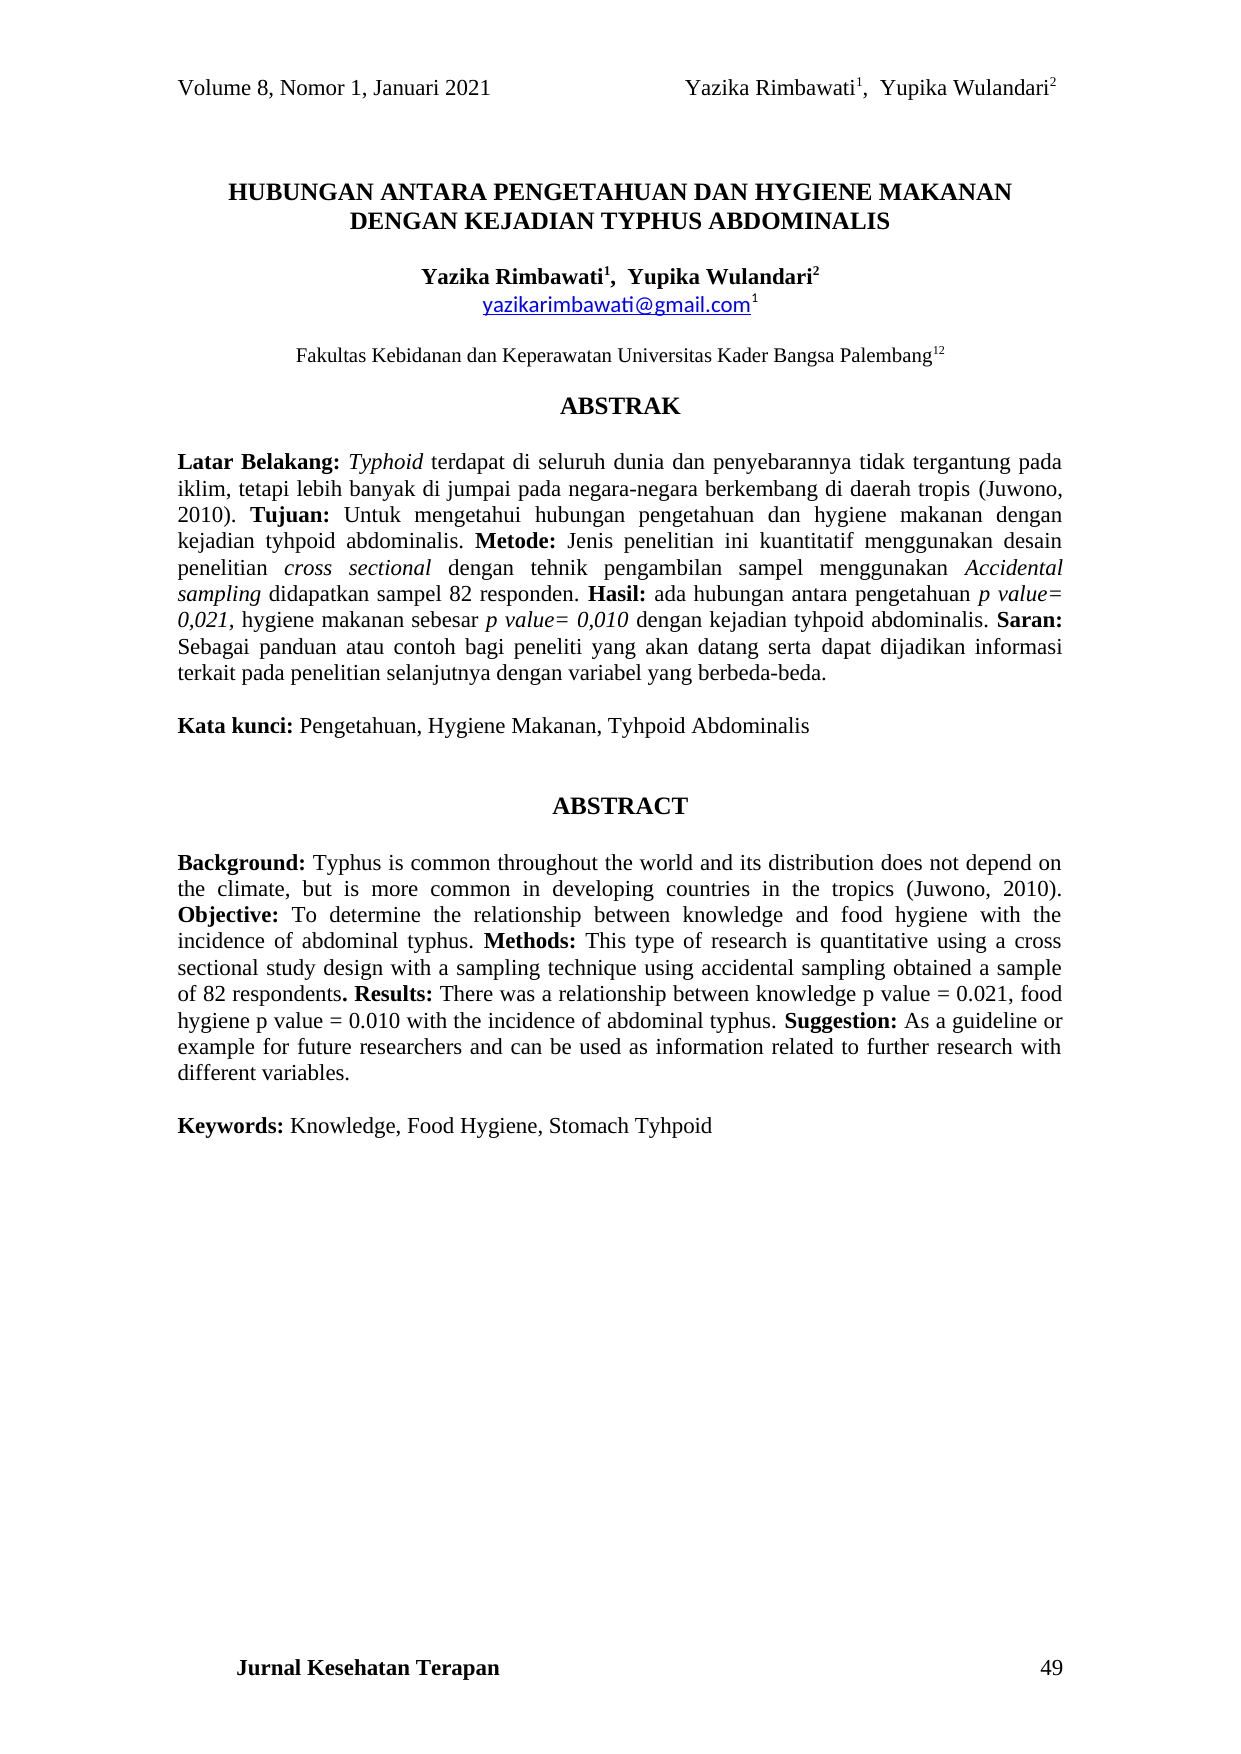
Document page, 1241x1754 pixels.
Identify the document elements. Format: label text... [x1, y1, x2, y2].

list Yazika Rimbawati1, Yupika Wulandari2 [177, 263, 1063, 290]
text ABSTRAK [177, 391, 1063, 420]
text Background: Typhus is common throughout the world and its distribution does not depend on the climate, but is more common in developing countries in the tropics (Juwono, 2010). Objective: To determine the relationship between knowledge and food hygiene with the incidence of abdominal typhus. Methods: This type of research is quantitative using a cross sectional study design with a sampling technique using accidental sampling obtained a sample of 82 respondents. Results: There was a relationship between knowledge p value = 0.021, food hygiene p value = 0.010 with the incidence of abdominal typhus. Suggestion: As a guideline or example for future researchers and can be used as information related to further research with different variables. [177, 848, 1063, 1086]
text yazikarimbawati@gmail.com1 [177, 290, 1063, 318]
text Kata kunci: Pengetahuan, Hygiene Makanan, Tyhpoid Abdominalis [177, 712, 1063, 738]
text Fakultas Kebidanan dan Keperawatan Universitas Kader Bangsa Palembang12 [177, 343, 1063, 367]
list ABSTRACT [177, 791, 1063, 820]
text Keywords: Knowledge, Food Hygiene, Stomach Tyhpoid [177, 1112, 1063, 1138]
list HUBUNGAN ANTARA PENGETAHUAN DAN HYGIENE MAKANAN DENGAN KEJADIAN TYPHUS ABDOMINALIS [177, 177, 1063, 235]
text Latar Belakang: Typhoid terdapat di seluruh dunia dan penyebarannya tidak tergantung pada iklim, tetapi lebih banyak di jumpai pada negara-negara berkembang di daerah tropis (Juwono, 2010). Tujuan: Untuk mengetahui hubungan pengetahuan dan hygiene makanan dengan kejadian tyhpoid abdominalis. Metode: Jenis penelitian ini kuantitatif menggunakan desain penelitian cross sectional dengan tehnik pengambilan sampel menggunakan Accidental sampling didapatkan sampel 82 responden. Hasil: ada hubungan antara pengetahuan p value= 0,021, hygiene makanan sebesar p value= 0,010 dengan kejadian tyhpoid abdominalis. Saran: Sebagai panduan atau contoh bagi peneliti yang akan datang serta dapat dijadikan informasi terkait pada penelitian selanjutnya dengan variabel yang berbeda-beda. [177, 448, 1063, 686]
